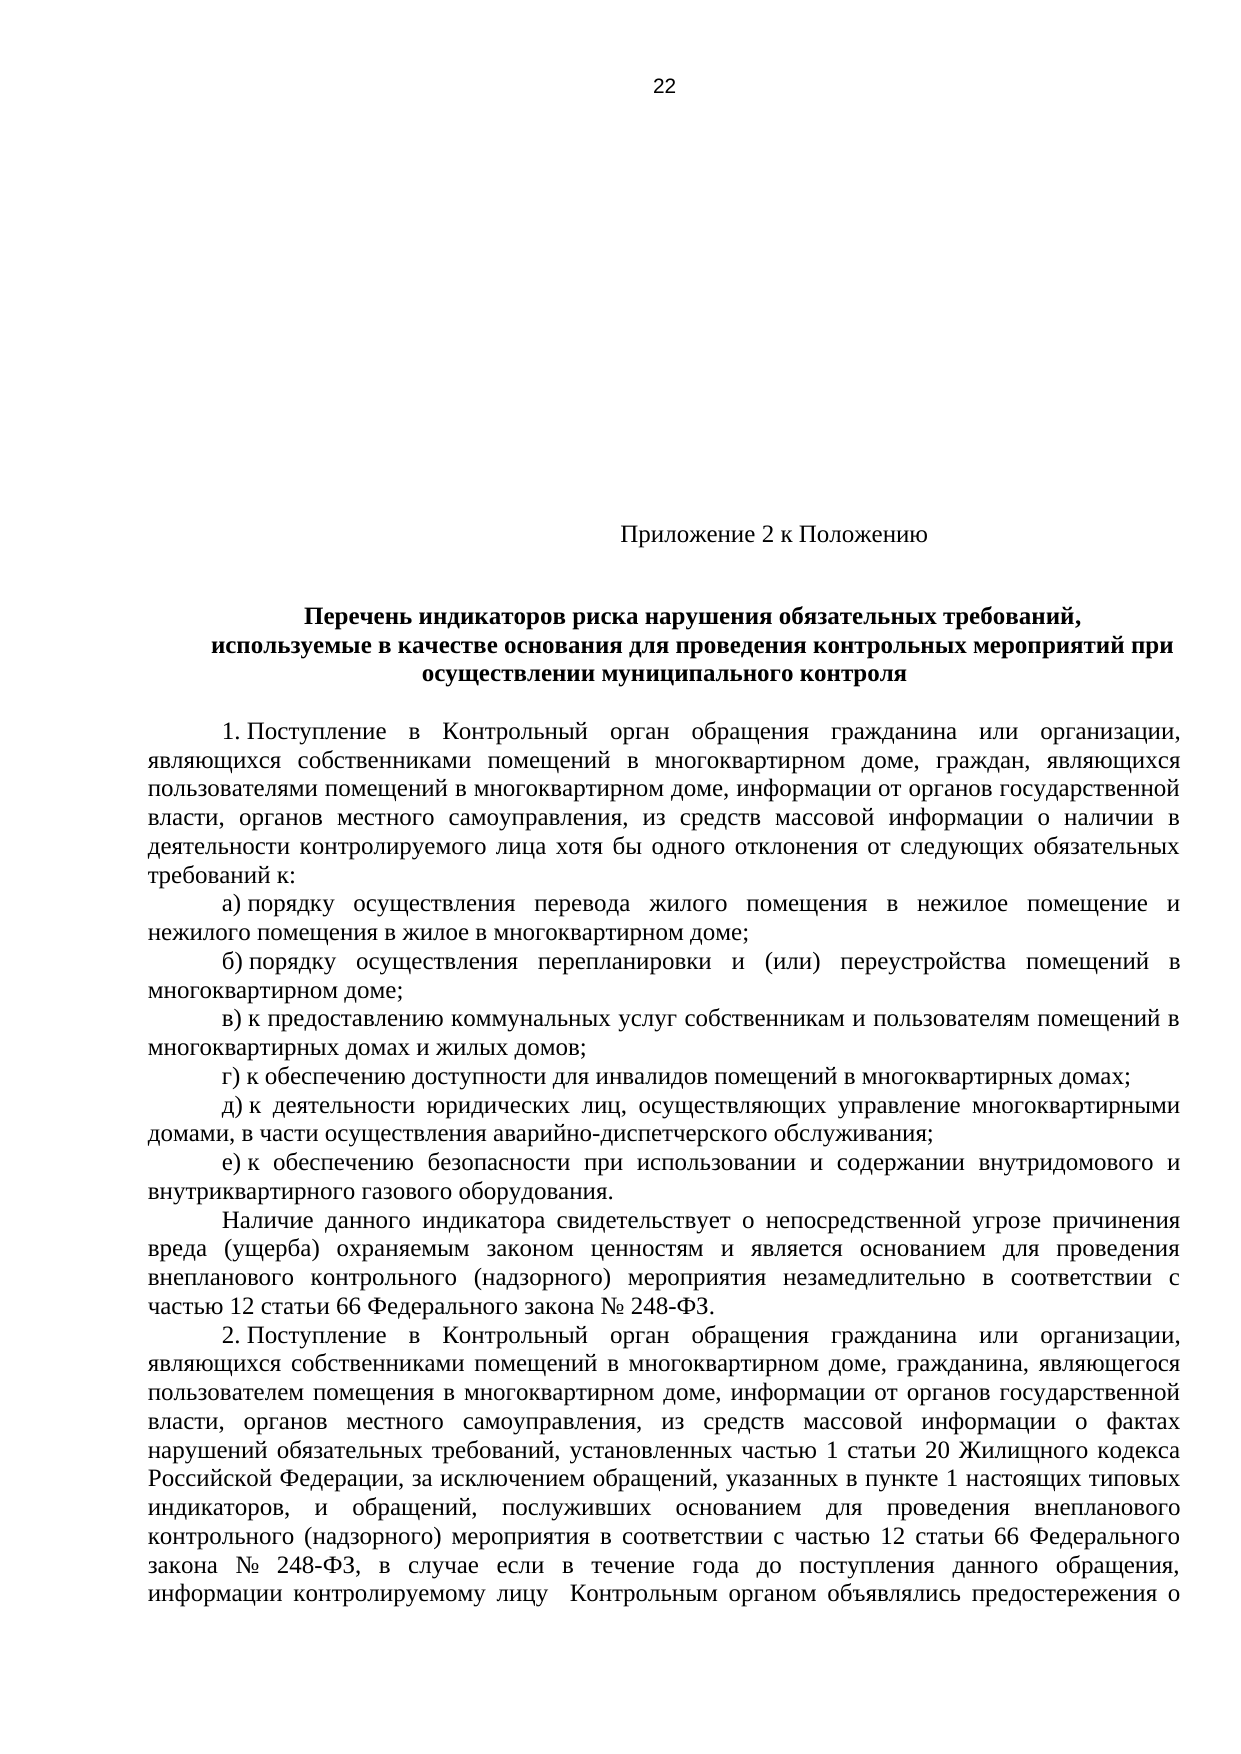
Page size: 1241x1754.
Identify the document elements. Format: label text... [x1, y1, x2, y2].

text Приложение 2 к Положению [148, 524, 1181, 547]
text в) к предоставлению коммунальных услуг собственникам и пользователям помещений в многоквартирных домах и жилых домов; [148, 1003, 1181, 1061]
text е) к обеспечению безопасности при использовании и содержании внутридомового и внутриквартирного газового оборудования. [148, 1147, 1181, 1205]
text Наличие данного индикатора свидетельствует о непосредственной угрозе причинения вреда (ущерба) охраняемым законом ценностям и является основанием для проведения внепланового контрольного (надзорного) мероприятия незамедлительно в соответствии с частью 12 статьи 66 Федерального закона № 248-ФЗ. [148, 1205, 1181, 1320]
text а) порядку осуществления перевода жилого помещения в нежилое помещение и нежилого помещения в жилое в многоквартирном доме; [148, 888, 1181, 946]
text используемые в качестве основания для проведения контрольных мероприятий при осуществлении муниципального контроля [148, 630, 1181, 687]
text д) к деятельности юридических лиц, осуществляющих управление многоквартирными домами, в части осуществления аварийно-диспетчерского обслуживания; [148, 1090, 1181, 1147]
text Перечень индикаторов риска нарушения обязательных требований, [148, 601, 1181, 630]
text 1. Поступление в Контрольный орган обращения гражданина или организации, являющихся собственниками помещений в многоквартирном доме, граждан, являющихся пользователями помещений в многоквартирном доме, информации от органов государственной власти, органов местного самоуправления, из средств массовой информации о наличии в деятельности контролируемого лица хотя бы одного отклонения от следующих обязательных требований к: [148, 716, 1181, 888]
text б) порядку осуществления перепланировки и (или) переустройства помещений в многоквартирном доме; [148, 946, 1181, 1003]
text г) к обеспечению доступности для инвалидов помещений в многоквартирных домах; [148, 1061, 1181, 1090]
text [148, 1320, 1181, 1607]
